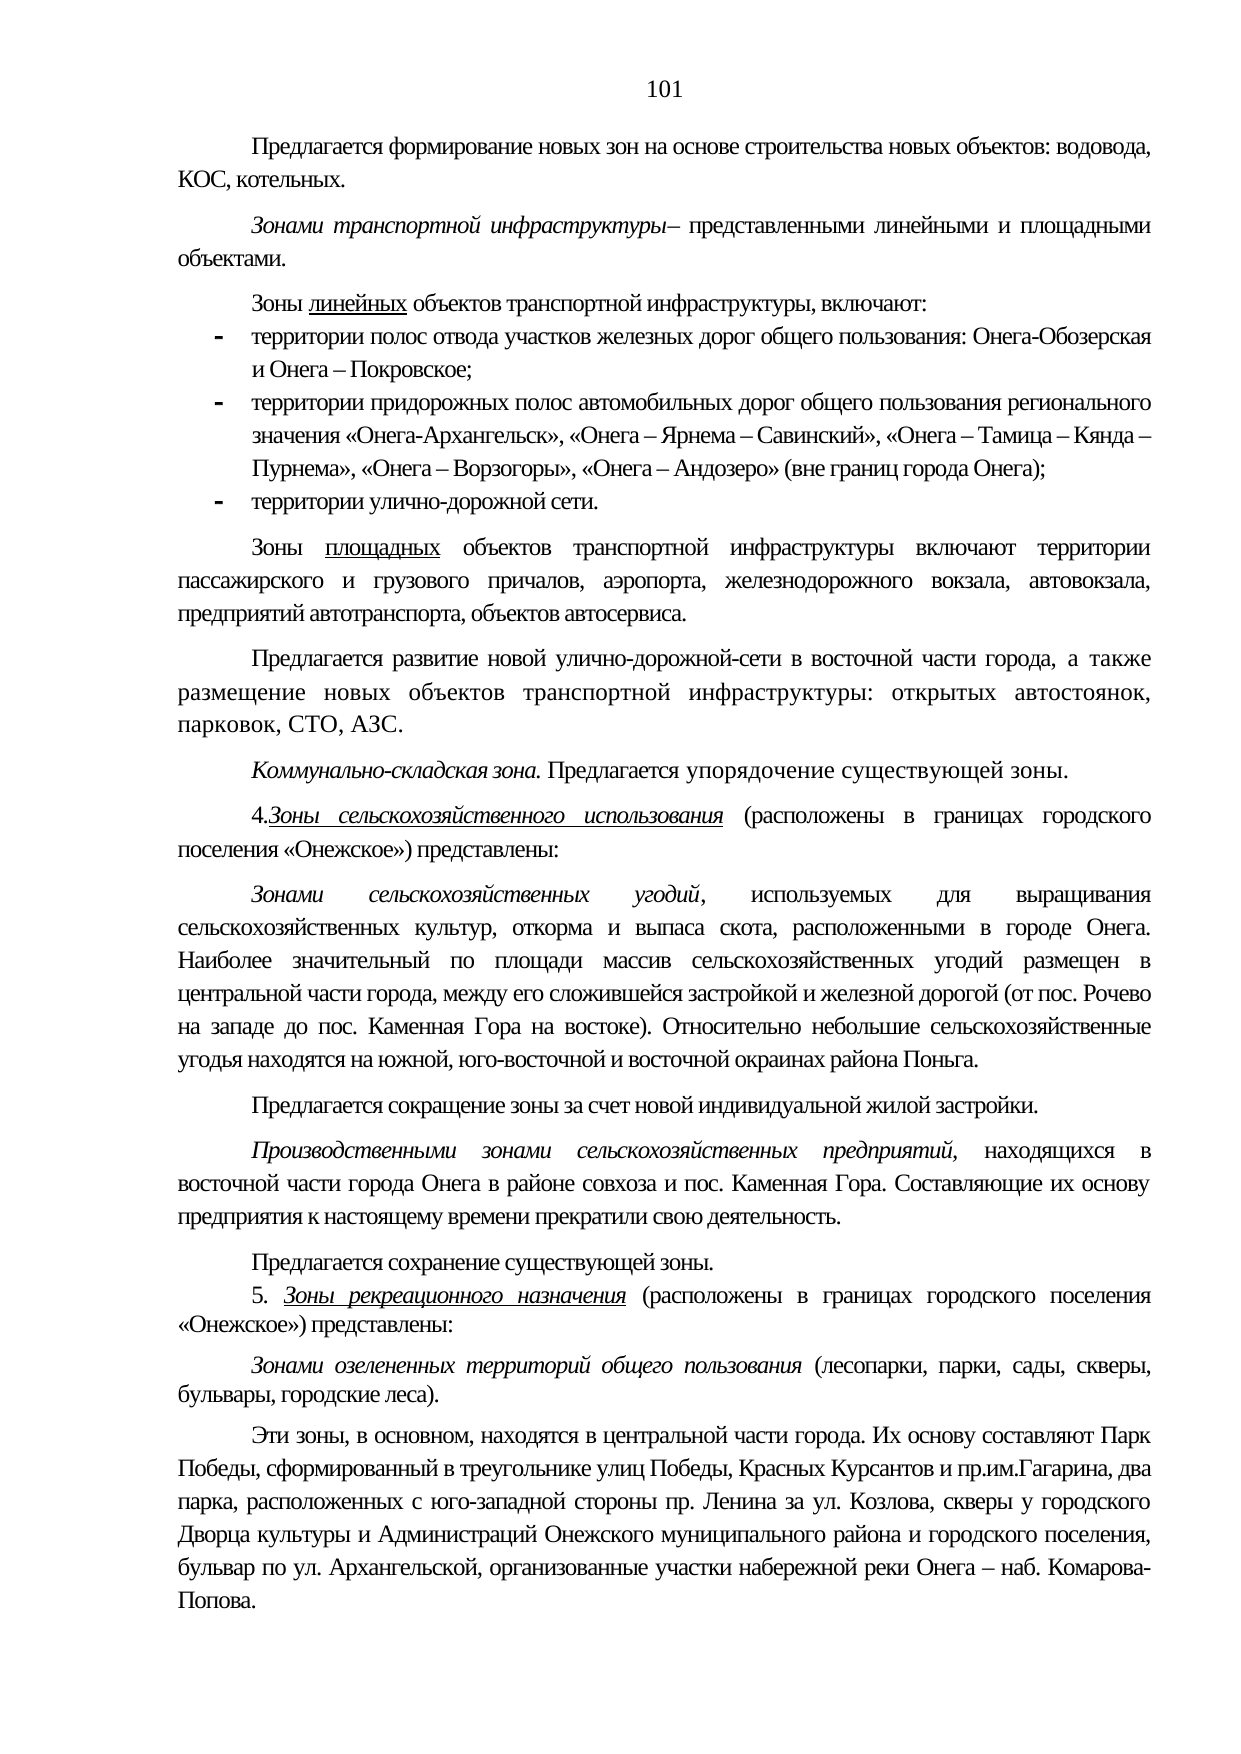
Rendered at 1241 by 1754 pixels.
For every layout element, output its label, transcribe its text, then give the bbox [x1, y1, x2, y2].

text Предлагается сокращение зоны за счет новой индивидуальной жилой застройки. [177, 1090, 1152, 1118]
list территории полос отвода участков железных дорог общего пользования: Онега-Обозерская и Онега – Покровское; [214, 321, 1152, 383]
text Предлагается сохранение существующей зоны. [177, 1247, 1152, 1276]
text Коммунально-складская зона. Предлагается упорядочение существующей зоны. [177, 755, 1152, 784]
text Эти зоны, в основном, находятся в центральной части города. Их основу составляют Парк Победы, сформированный в треугольнике улиц Победы, Красных Курсантов и пр.им.Гагарина, два парка, расположенных с юго-западной стороны пр. Ленина за ул. Козлова, скверы у городского Дворца культуры и Администраций Онежского муниципального района и городского поселения, бульвар по ул. Архангельской, организованные участки набережной реки Онега – наб. Комарова-Попова. [177, 1420, 1152, 1614]
list территории придорожных полос автомобильных дорог общего пользования регионального значения «Онега-Архангельск», «Онега – Ярнема – Савинский», «Онега – Тамица – Кянда – Пурнема», «Онега – Ворзогоры», «Онега – Андозеро» (вне границ города Онега); [214, 387, 1152, 482]
text Зоны площадных объектов транспортной инфраструктуры включают территории пассажирского и грузового причалов, аэропорта, железнодорожного вокзала, автовокзала, предприятий автотранспорта, объектов автосервиса. [177, 532, 1152, 627]
text Предлагается формирование новых зон на основе строительства новых объектов: водовода, КОС, котельных. [177, 131, 1152, 193]
text Предлагается развитие новой улично-дорожной-сети в восточной части города, а также размещение новых объектов транспортной инфраструктуры: открытых автостоянок, парковок, СТО, АЗС. [177, 643, 1152, 738]
text Производственными зонами сельскохозяйственных предприятий, находящихся в восточной части города Онега в районе совхоза и пос. Каменная Гора. Составляющие их основу предприятия к настоящему времени прекратили свою деятельность. [177, 1135, 1152, 1230]
text Зоны линейных объектов транспортной инфраструктуры, включают: [177, 288, 1152, 317]
list территории улично-дорожной сети. [214, 486, 1152, 515]
text 4.Зоны сельскохозяйственного использования (расположены в границах городского поселения «Онежское») представлены: [177, 801, 1152, 862]
text Зонами транспортной инфраструктуры– представленными линейными и площадными объектами. [177, 210, 1152, 272]
text Зонами сельскохозяйственных угодий, используемых для выращивания сельскохозяйственных культур, откорма и выпаса скота, расположенными в городе Онега. Наиболее значительный по площади массив сельскохозяйственных угодий размещен в центральной части города, между его сложившейся застройкой и железной дорогой (от пос. Рочево на западе до пос. Каменная Гора на востоке). Относительно небольшие сельскохозяйственные угодья находятся на южной, юго-восточной и восточной окраинах района Поньга. [177, 879, 1152, 1073]
text Зонами озелененных территорий общего пользования (лесопарки, парки, сады, скверы, бульвары, городские леса). [177, 1350, 1152, 1407]
text 5. Зоны рекреационного назначения (расположены в границах городского поселения «Онежское») представлены: [177, 1280, 1152, 1337]
